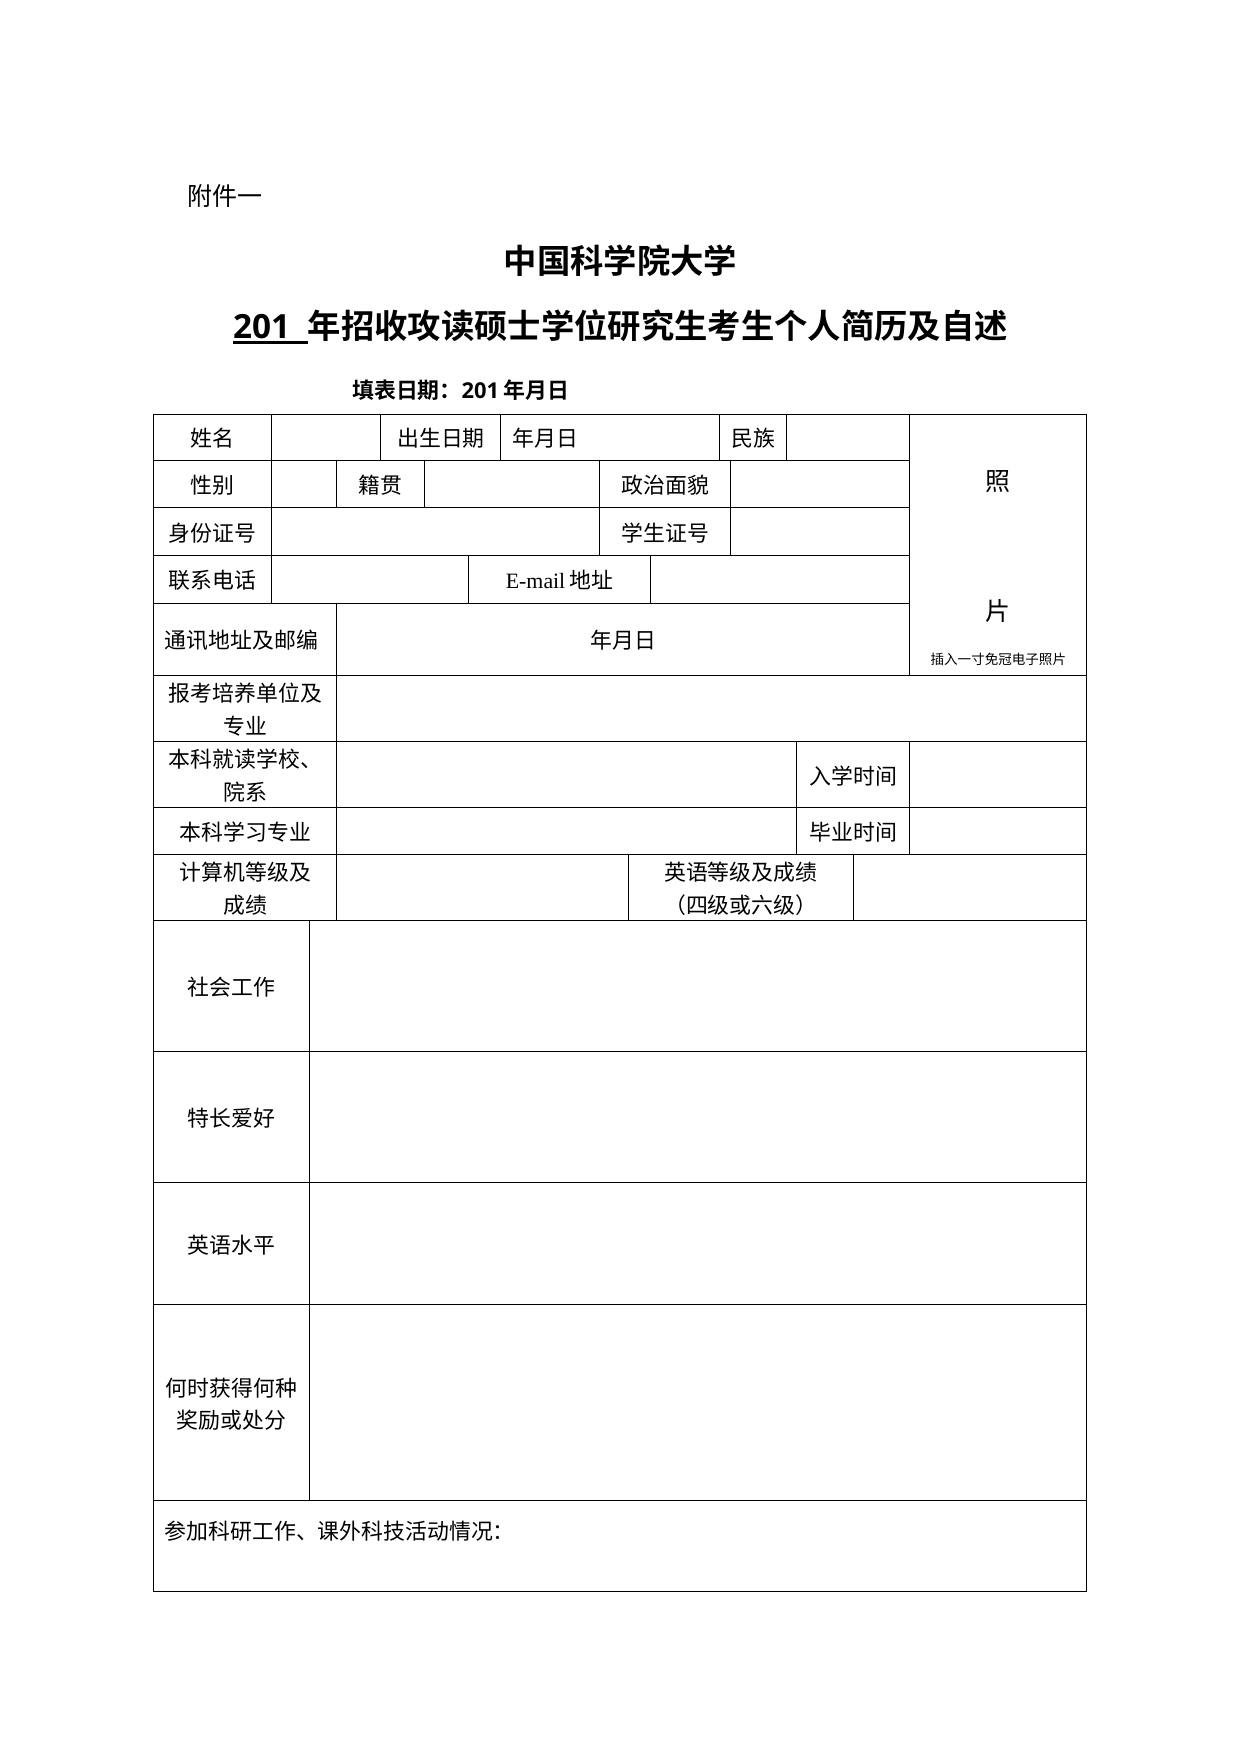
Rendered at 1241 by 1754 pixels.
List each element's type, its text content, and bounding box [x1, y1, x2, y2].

table_cell 社会工作 [154, 921, 309, 1051]
table_header 民族 [720, 415, 786, 459]
table_cell 籍贯 [337, 461, 424, 507]
table_header 年月日 [501, 415, 719, 459]
table_header 姓名 [154, 415, 271, 459]
table_cell [651, 556, 909, 603]
table_cell [337, 676, 1086, 741]
table_header [272, 415, 380, 459]
text 201 年招收攻读硕士学位研究生考生个人简历及自述 [187, 292, 1053, 357]
table_header [787, 415, 909, 459]
table_cell 报考培养单位及专业 [154, 676, 336, 741]
text 附件一 [187, 162, 1053, 227]
text 填表日期：201年月日 [187, 373, 1053, 406]
table_cell E-mail地址 [469, 556, 650, 603]
table_header 出生日期 [381, 415, 500, 459]
table_cell [310, 921, 1086, 1051]
table_cell [731, 508, 909, 555]
table_cell 入学时间 [797, 742, 909, 807]
table_cell 年月日 [337, 604, 909, 675]
table_cell 学生证号 [600, 508, 730, 555]
table_cell [337, 808, 796, 854]
table_cell 英语等级及成绩 （四级或六级） [629, 855, 853, 920]
table_cell 联系电话 [154, 556, 271, 603]
table_cell 通讯地址及邮编 [154, 604, 336, 675]
table_cell 性别 [154, 461, 271, 507]
table_cell [272, 508, 599, 555]
table_cell [310, 1052, 1086, 1182]
table_cell 特长爱好 [154, 1052, 309, 1182]
table_cell 政治面貌 [600, 461, 730, 507]
table_cell [910, 808, 1086, 854]
table_cell [854, 855, 1086, 920]
table_cell [310, 1305, 1086, 1500]
table_cell 毕业时间 [797, 808, 909, 854]
table_cell [425, 461, 599, 507]
table_cell 计算机等级及 成绩 [154, 855, 336, 920]
table_cell [272, 461, 336, 507]
table_cell [272, 556, 468, 603]
table_cell 本科学习专业 [154, 808, 336, 854]
table_cell 本科就读学校、院系 [154, 742, 336, 807]
table_cell 身份证号 [154, 508, 271, 555]
text 中国科学院大学 [187, 227, 1053, 292]
table_cell [310, 1183, 1086, 1304]
table_cell 英语水平 [154, 1183, 309, 1304]
table_header 照 片 插入一寸免冠电子照片 [910, 415, 1086, 675]
table_cell 何时获得何种奖励或处分 [154, 1305, 309, 1500]
table_cell [910, 742, 1086, 807]
table_cell [337, 742, 796, 807]
table_cell [731, 461, 909, 507]
table_cell [337, 855, 628, 920]
table_cell 参加科研工作、课外科技活动情况： [154, 1501, 1086, 1591]
